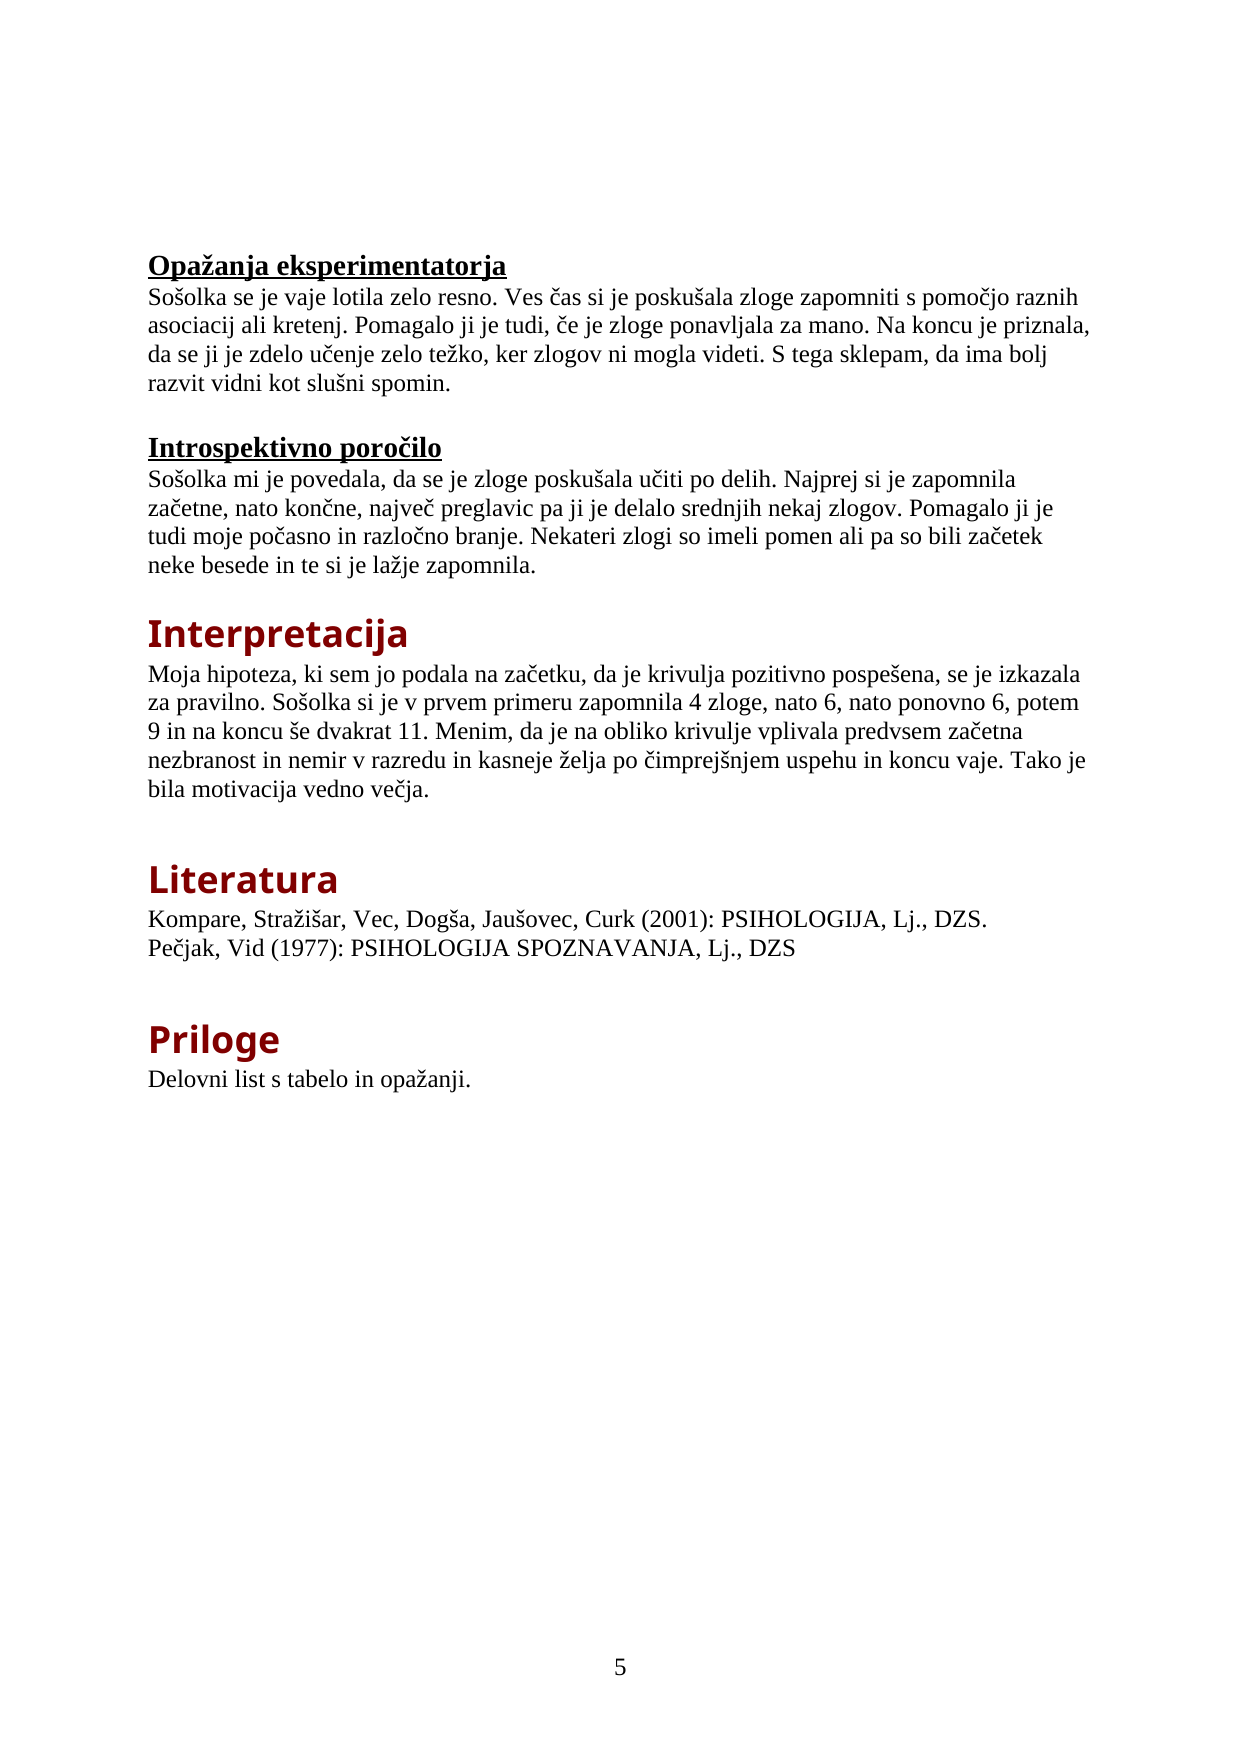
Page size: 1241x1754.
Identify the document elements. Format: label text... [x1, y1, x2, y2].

text Sošolka mi je povedala, da se je zloge poskušala učiti po delih. Najprej si je zapomnila začetne, nato končne, največ preglavic pa ji je delalo srednjih nekaj zlogov. Pomagalo ji je tudi moje počasno in razločno branje. Nekateri zlogi so imeli pomen ali pa so bili začetek neke besede in te si je lažje zapomnila. [148, 464, 1093, 579]
text Sošolka se je vaje lotila zelo resno. Ves čas si je poskušala zloge zapomniti s pomočjo raznih asociacij ali kretenj. Pomagalo ji je tudi, če je zloge ponavljala za mano. Na koncu je priznala, da se ji je zdelo učenje zelo težko, ker zlogov ni mogla videti. S tega sklepam, da ima bolj razvit vidni kot slušni spomin. [148, 282, 1093, 397]
text Literatura [148, 853, 1093, 904]
text Moja hipoteza, ki sem jo podala na začetku, da je krivulja pozitivno pospešena, se je izkazala za pravilno. Sošolka si je v prvem primeru zapomnila 4 zloge, nato 6, nato ponovno 6, potem na koncu še dvakrat 11. Menim, da je na obliko krivulje vplivala predvsem začetna nezbranost in nemir v razredu in kasneje želja po čimprejšnjem uspehu in koncu vaje. Tako je bila motivacija vedno večja. [148, 659, 1093, 802]
text Interpretacija [148, 608, 1093, 659]
text Delovni list s tabelo in opažanji. [148, 1064, 1093, 1093]
text Kompare, Stražišar, Vec, Dogša, Jaušovec, Curk (2001): PSIHOLOGIJA, Lj., DZS. [148, 904, 1093, 933]
text Opažanja eksperimentatorja [148, 248, 1093, 282]
text Pečjak, Vid (1977): PSIHOLOGIJA SPOZNAVANJA, Lj., DZS [148, 933, 1093, 962]
text Priloge [148, 1013, 1093, 1064]
text Introspektivno poročilo [148, 430, 1093, 464]
